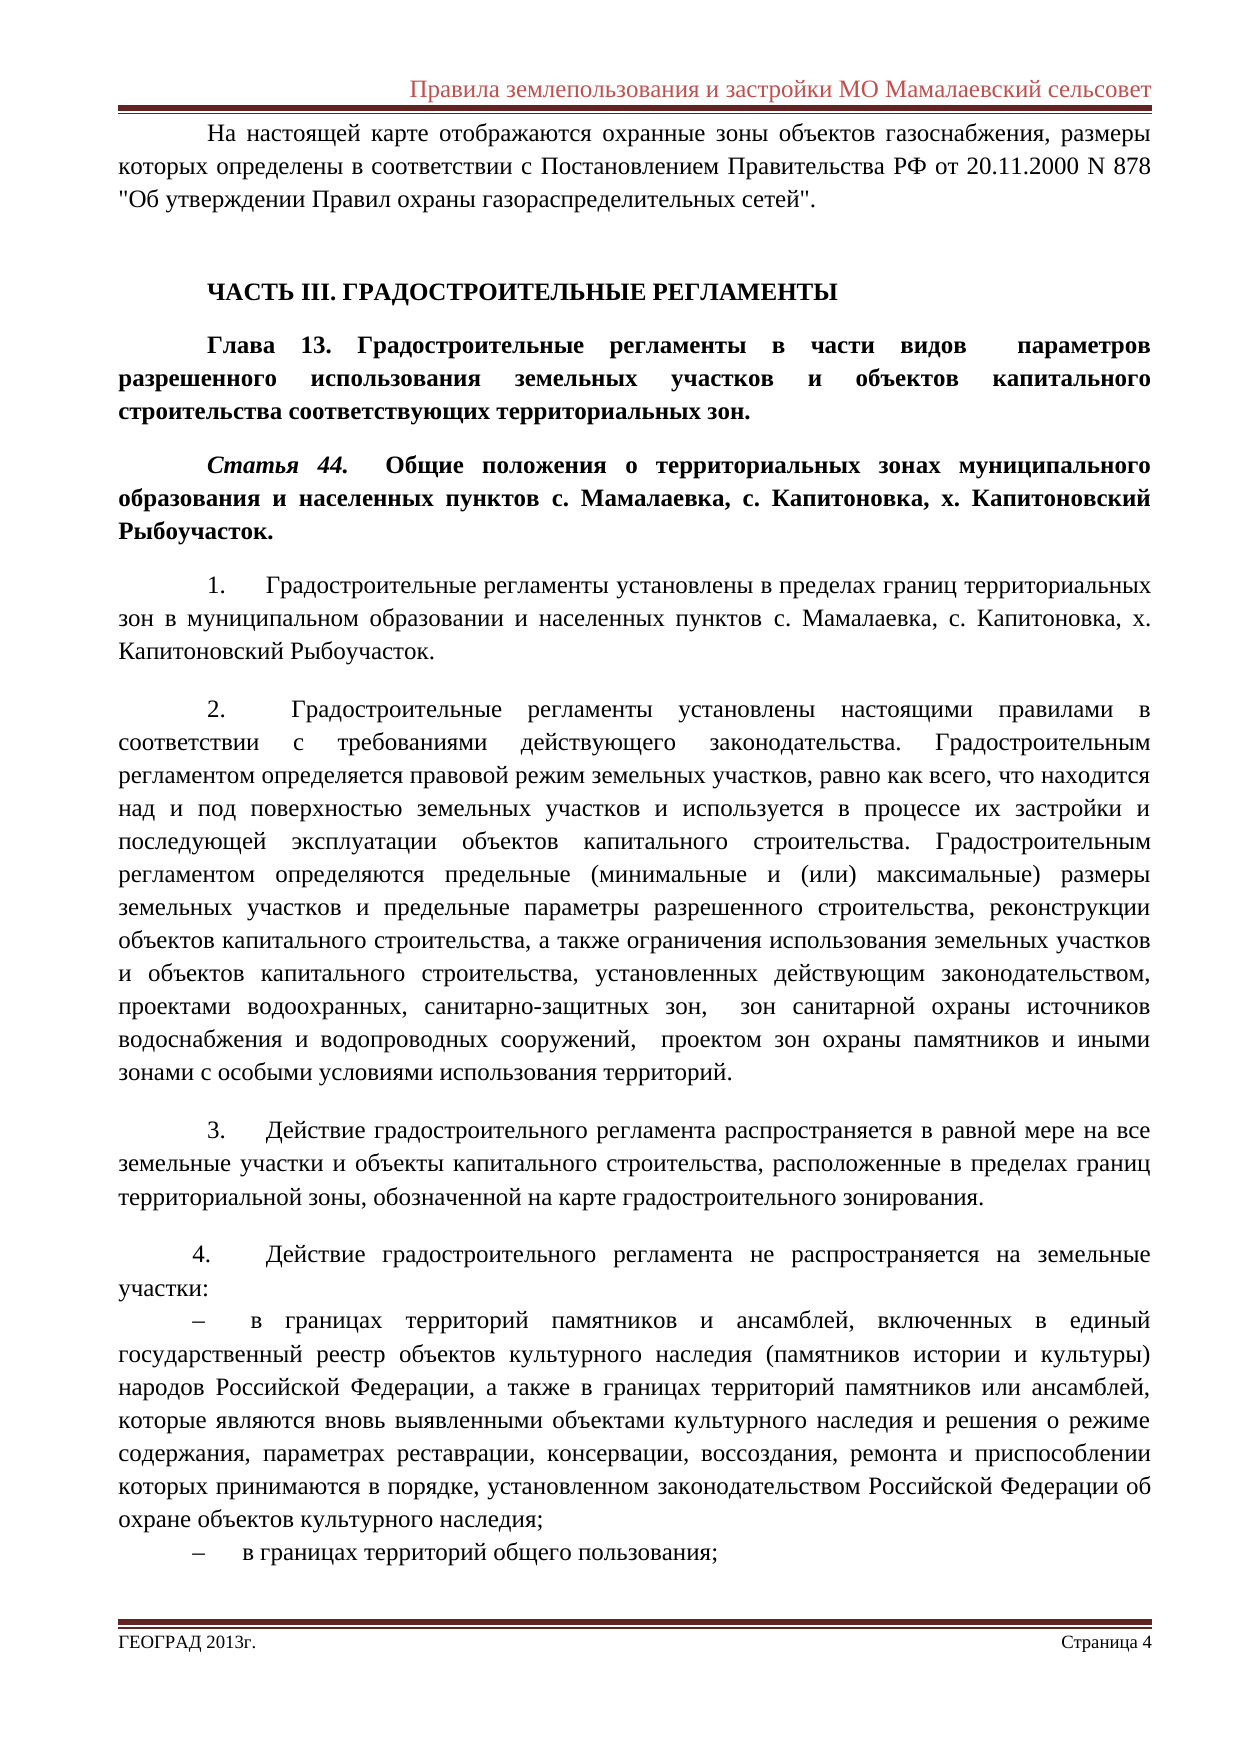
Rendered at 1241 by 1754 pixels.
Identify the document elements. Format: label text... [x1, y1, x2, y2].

list Действие градостроительного регламента не распространяется на земельные участки: [118, 1239, 1152, 1301]
text Статья 44. Общие положения о территориальных зонах муниципального образования и населенных пунктов с. Мамалаевка, с. Капитоновка, х. Капитоновский Рыбоучасток. [118, 450, 1152, 545]
text Глава 13. Градостроительные регламенты в части видов параметров разрешенного использования земельных участков и объектов капитального строительства соответствующих территориальных зон. [118, 330, 1152, 425]
text ЧАСТЬ III. ГРАДОСТРОИТЕЛЬНЫЕ РЕГЛАМЕНТЫ [118, 277, 1152, 305]
list – в границах территорий памятников и ансамблей, включенных в единый государственный реестр объектов культурного наследия (памятников истории и культуры) народов Российской Федерации, а также в границах территорий памятников или ансамблей, которые являются вновь выявленными объектами культурного наследия и решения о режиме содержания, параметрах реставрации, консервации, воссоздания, ремонта и приспособлении которых принимаются в порядке, установленном законодательством Российской Федерации об охране объектов культурного наследия; [118, 1306, 1152, 1532]
text На настоящей карте отображаются охранные зоны объектов газоснабжения, размеры которых определены в соответствии с Постановлением Правительства РФ от 20.11.2000 N 878 "Об утверждении Правил охраны газораспределительных сетей". [118, 118, 1152, 213]
list Градостроительные регламенты установлены настоящими правилами в соответствии с требованиями действующего законодательства. Градостроительным регламентом определяется правовой режим земельных участков, равно как всего, что находится над и под поверхностью земельных участков и используется в процессе их застройки и последующей эксплуатации объектов капитального строительства. Градостроительным регламентом определяются предельные (минимальные и (или) максимальные) размеры земельных участков и предельные параметры разрешенного строительства, реконструкции объектов капитального строительства, а также ограничения использования земельных участков и объектов капитального строительства, установленных действующим законодательством, проектами водоохранных, санитарно-защитных зон, зон санитарной охраны источников водоснабжения и водопроводных сооружений, проектом зон охраны памятников и иными зонами с особыми условиями использования территорий. [118, 694, 1152, 1086]
list Действие градостроительного регламента распространяется в равной мере на все земельные участки и объекты капитального строительства, расположенные в пределах границ территориальной зоны, обозначенной на карте градостроительного зонирования. [118, 1116, 1152, 1210]
list – в границах территорий общего пользования; [118, 1537, 1152, 1566]
list Градостроительные регламенты установлены в пределах границ территориальных зон в муниципальном образовании и населенных пунктов с. Мамалаевка, с. Капитоновка, х. Капитоновский Рыбоучасток. [118, 570, 1152, 665]
